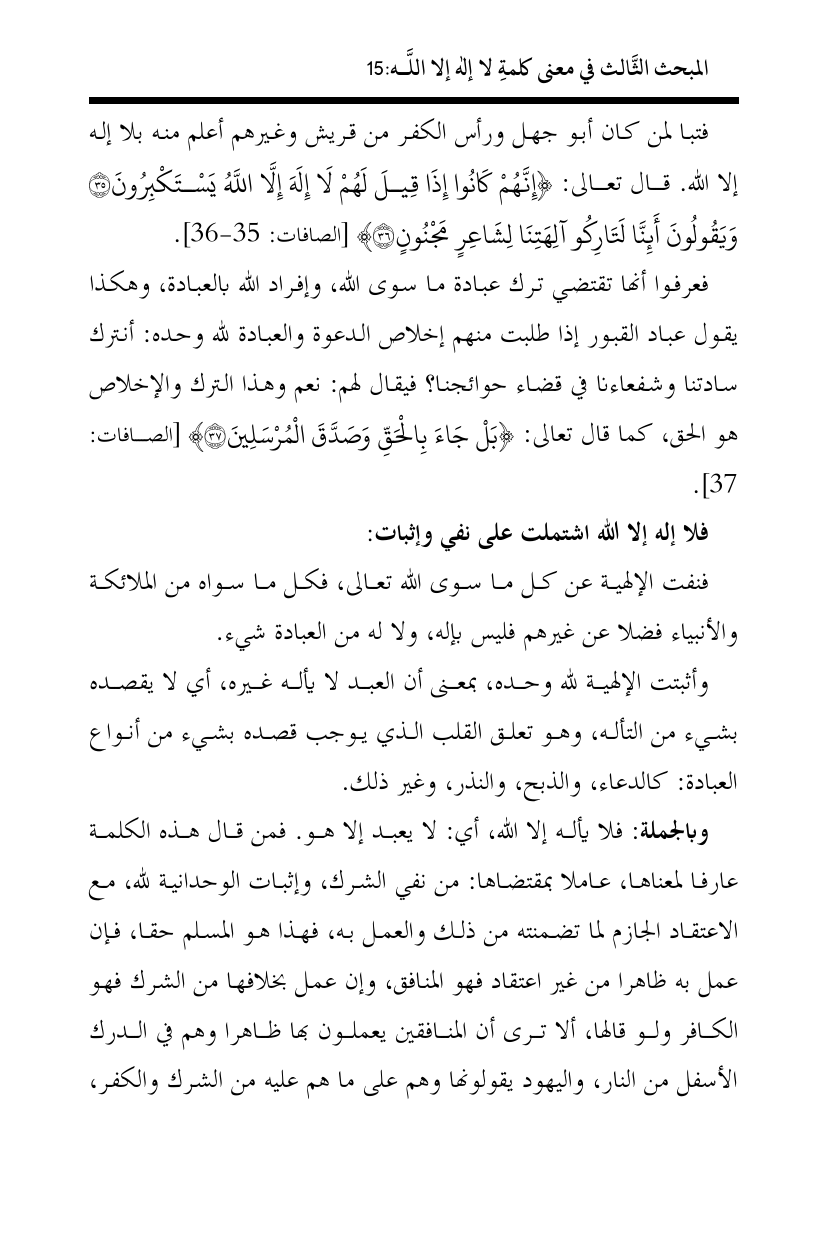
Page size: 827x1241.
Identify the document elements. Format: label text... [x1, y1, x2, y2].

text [89, 808, 738, 1106]
text فتبا لمن كان أبو جهل ورأس الكفر من قريش وغيرهم أعلم منه بلا إله إلا الله. قال تعالى: ﴿إِنَّهُمْ كَانُوا إِذَا قِيلَ لَهُمْ لَا إِلَهَ إِلَّا اللَّهُ يَسْتَكْبِرُونَ٣٥ وَيَقُولُونَ أَئِنَّا لَتَارِكُو آلِهَتِنَا لِشَاعِرٍ مَجْنُونٍ٣٦﴾ [الصافات: 35-36]. [89, 108, 738, 260]
text فعرفوا أنها تقتضي ترك عبادة ما سوى الله، وإفراد الله بالعبادة، وهكذا يقول عباد القبور إذا طلبت منهم إخلاص الدعوة والعبادة لله وحده: أنترك سادتنا وشفعاءنا في قضاء حوائجنا؟ فيقال لهم: نعم وهذا الترك والإخلاص هو الحق، كما قال تعالى: ﴿بَلْ جَاءَ بِالْحَقِّ وَصَدَّقَ الْمُرْسَلِينَ٣٧﴾ [الصافات: 37]. [89, 260, 738, 511]
text فنفت الإلهية عن كل ما سوى الله تعالى، فكل ما سواه من الملائكة والأنبياء فضلا عن غيرهم فليس بإله، ولا له من العبادة شيء. [89, 559, 738, 658]
text وأثبتت الإلهية لله وحده، بمعنى أن العبد لا يأله غيره، أي لا يقصده بشيء من التأله، وهو تعلق القلب الذي يوجب قصده بشيء من أنواع العبادة: كالدعاء، والذبح، والنذر، وغير ذلك. [89, 658, 738, 808]
text فلا إله إلا الله اشتملت على نفي وإثبات: [89, 511, 738, 559]
